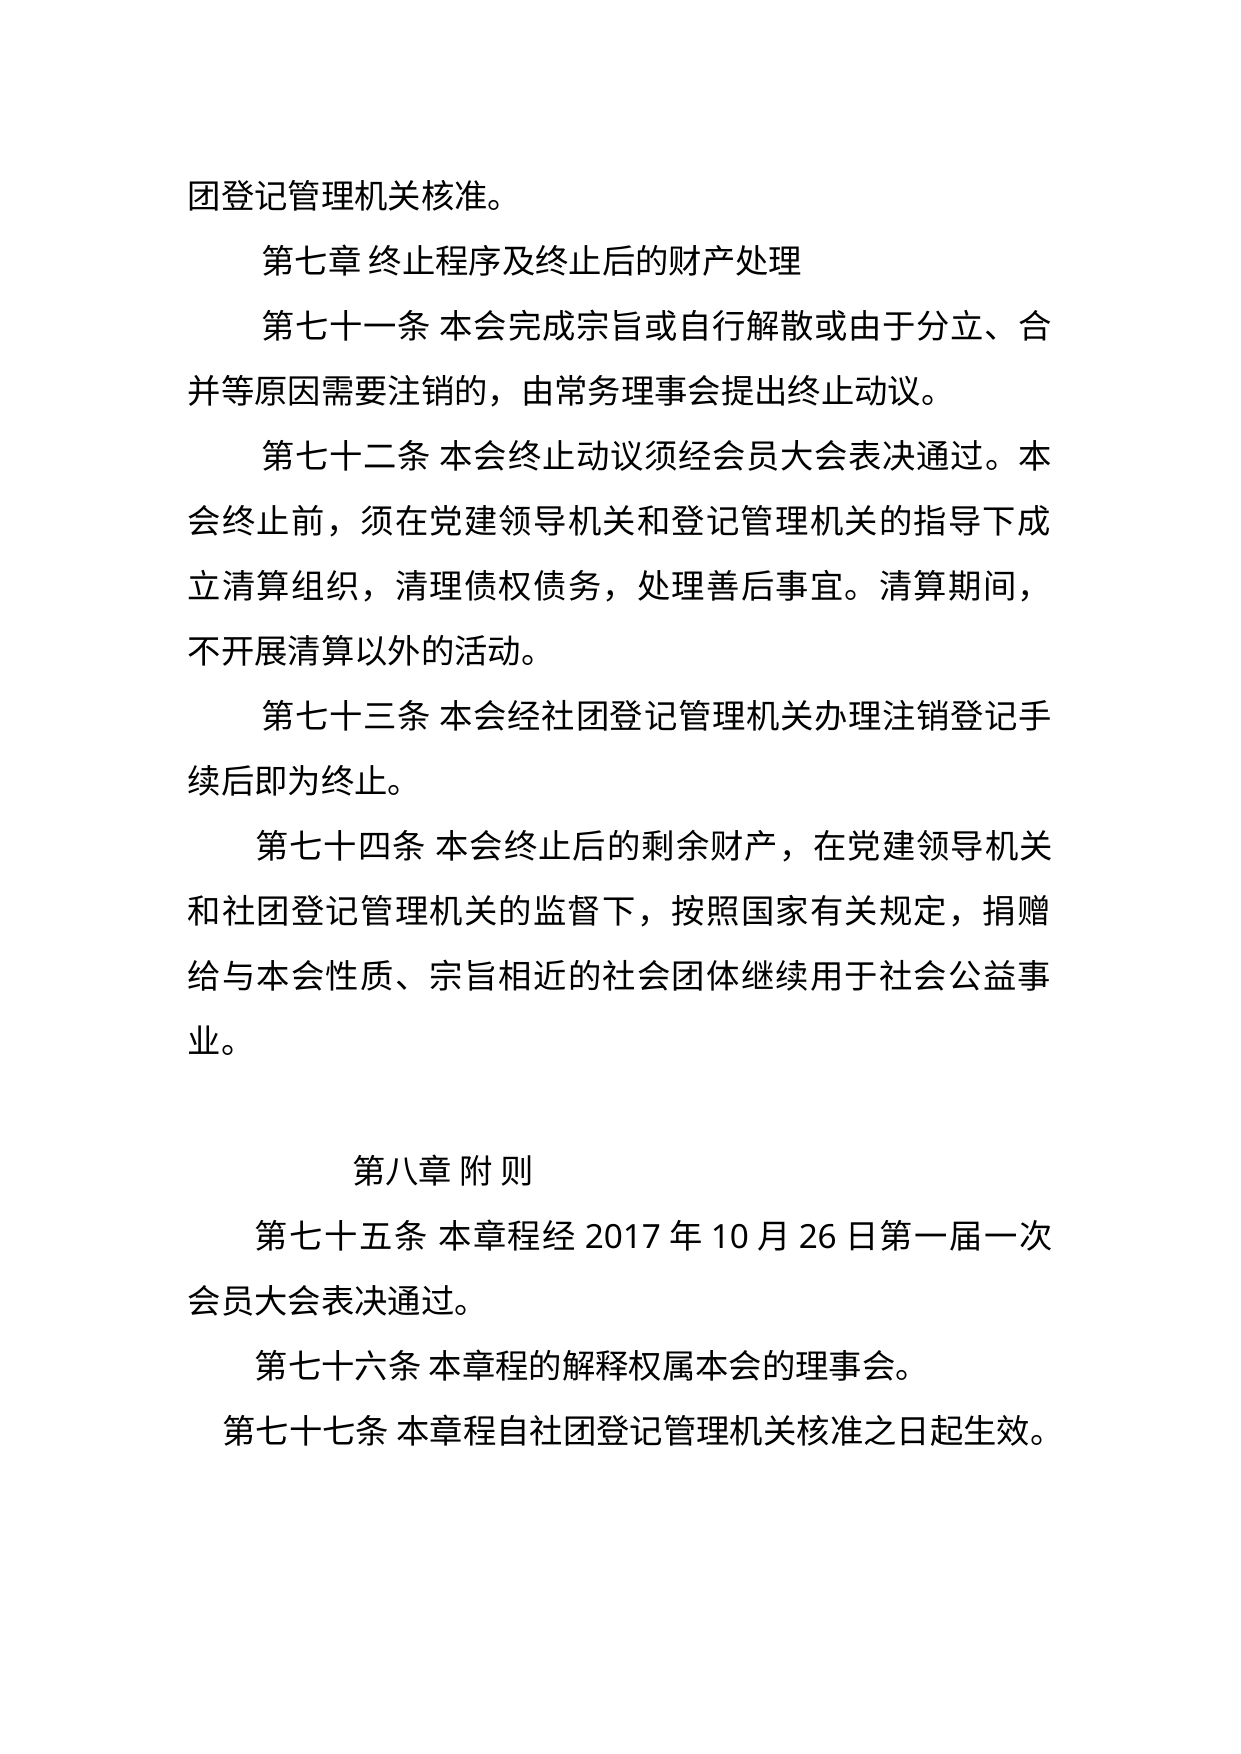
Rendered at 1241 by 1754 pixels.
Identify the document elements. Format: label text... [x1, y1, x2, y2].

text 第七十一条 本会完成宗旨或自行解散或由于分立、合并等原因需要注销的，由常务理事会提出终止动议。 [187, 292, 1053, 422]
text 第七章 终止程序及终止后的财产处理 [187, 227, 1053, 292]
text 第七十三条 本会经社团登记管理机关办理注销登记手续后即为终止。 [187, 682, 1053, 812]
text 第八章 附 则 [187, 1137, 1053, 1202]
text 第七十四条 本会终止后的剩余财产，在党建领导机关和社团登记管理机关的监督下，按照国家有关规定，捐赠给与本会性质、宗旨相近的社会团体继续用于社会公益事业。 [187, 812, 1053, 1072]
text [187, 162, 1053, 227]
text 第七十五条 本章程经2017年10月26日第一届一次会员大会表决通过。 [187, 1202, 1053, 1332]
text 第七十二条 本会终止动议须经会员大会表决通过。本会终止前，须在党建领导机关和登记管理机关的指导下成立清算组织，清理债权债务，处理善后事宜。清算期间，不开展清算以外的活动。 [187, 422, 1053, 682]
text 第七十六条 本章程的解释权属本会的理事会。 [187, 1332, 1053, 1397]
text 第七十七条 本章程自社团登记管理机关核准之日起生效。 [187, 1397, 1053, 1462]
